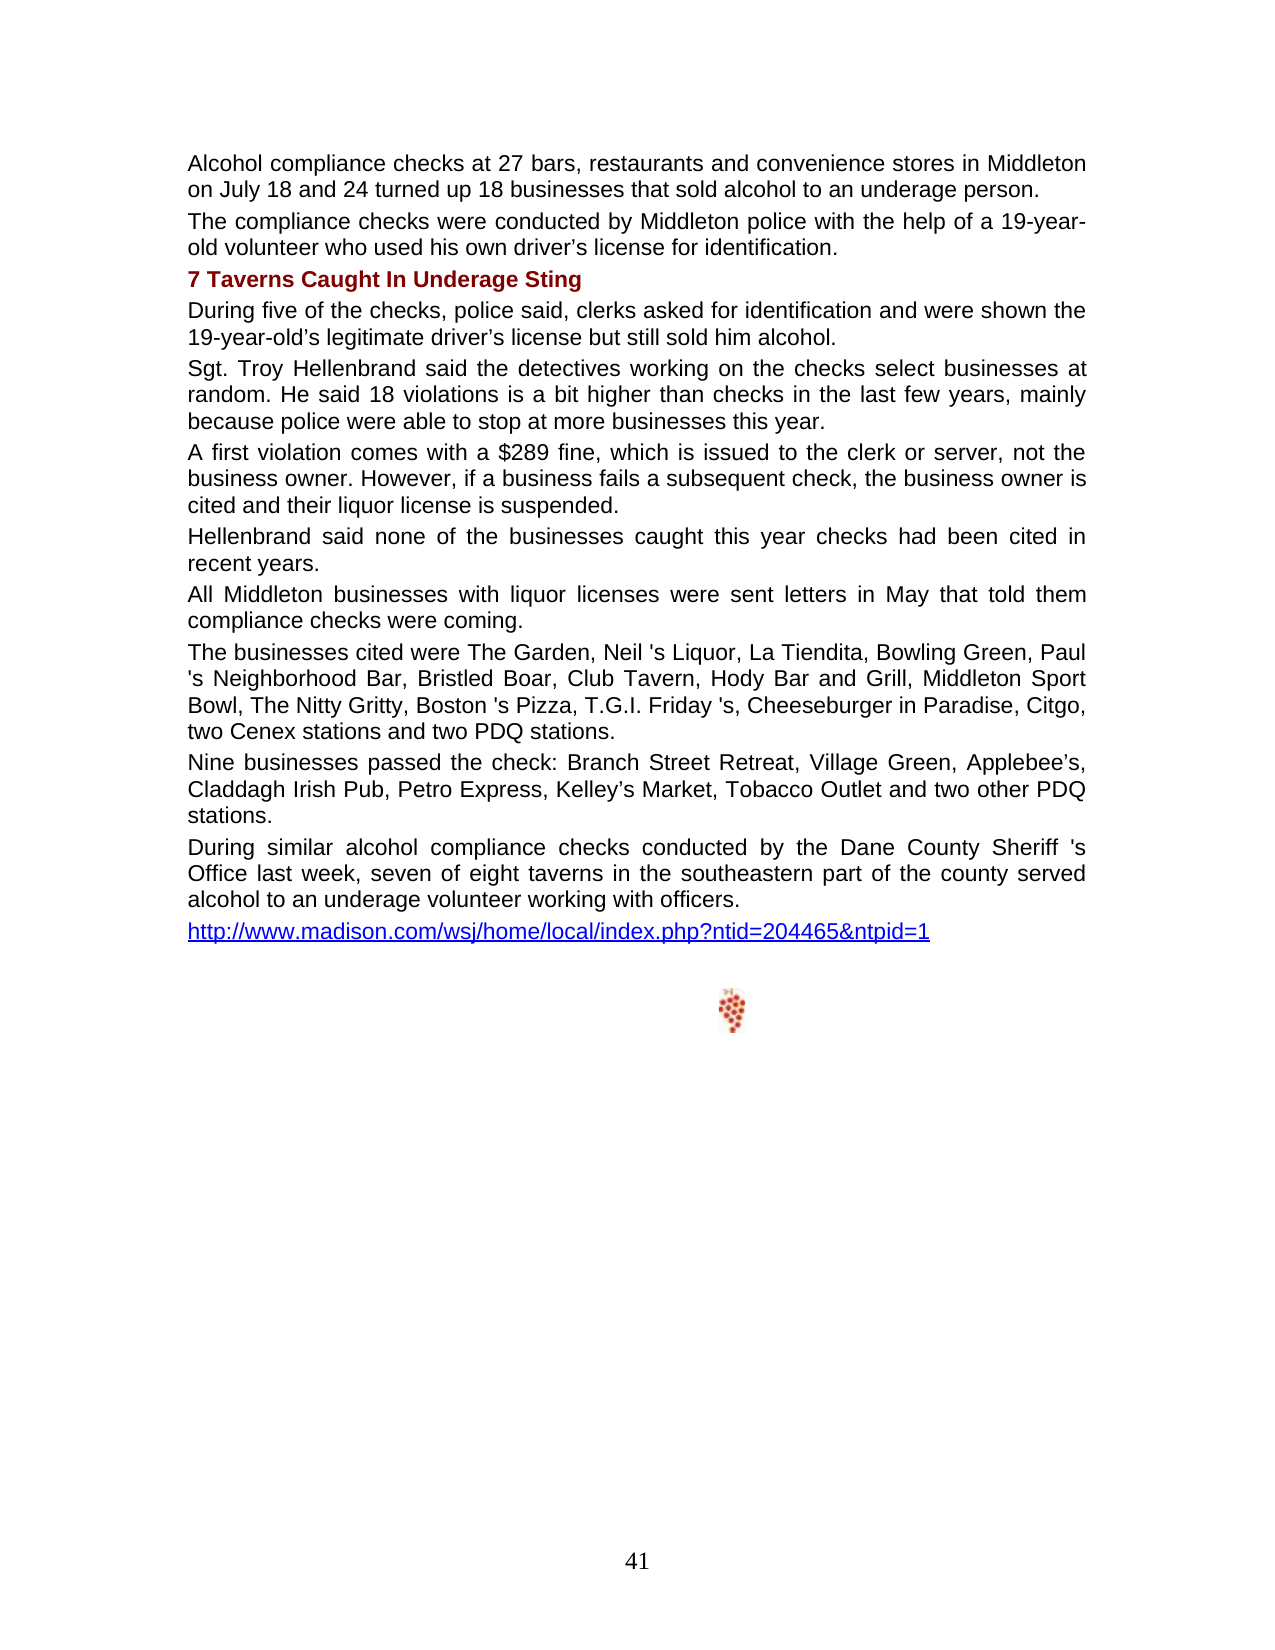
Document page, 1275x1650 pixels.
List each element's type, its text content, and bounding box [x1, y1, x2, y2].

text Hellenbrand said none of the businesses caught this year checks had been cited in recent years. [187, 523, 1087, 576]
text 7 Taverns Caught In Underage Sting [187, 266, 1087, 292]
text Nine businesses passed the check: Branch Street Retreat, Village Green, Applebee’s, Claddagh Irish Pub, Petro Express, Kelley’s Market, Tobacco Outlet and two other PDQ stations. [187, 749, 1087, 828]
text The compliance checks were conducted by Middleton police with the help of a 19-year-old volunteer who used his own driver’s license for identification. [187, 208, 1087, 261]
text During five of the checks, police said, clerks asked for identification and were shown the 19-year-old’s legitimate driver’s license but still sold him alcohol. [187, 297, 1087, 350]
text During similar alcohol compliance checks conducted by the Dane County Sheriff 's Office last week, seven of eight taverns in the southeastern part of the county served alcohol to an underage volunteer working with officers. [187, 833, 1087, 913]
picture [718, 988, 746, 1033]
text All Middleton businesses with liquor licenses were sent letters in May that told them compliance checks were coming. [187, 581, 1087, 634]
text The businesses cited were The Garden, Neil 's Liquor, La Tiendita, Bowling Green, Paul 's Neighborhood Bar, Bristled Boar, Club Tavern, Hody Bar and Grill, Middleton Sport Bowl, The Nitty Gritty, Boston 's Pizza, T.G.I. Friday 's, Cheeseburger in Paradise, Citgo, two Cenex stations and two PDQ stations. [187, 639, 1087, 744]
text Sgt. Troy Hellenbrand said the detectives working on the checks select businesses at random. He said 18 violations is a bit higher than checks in the last few years, mainly because police were able to stop at more businesses this year. [187, 355, 1087, 434]
text A first violation comes with a $289 fine, which is issued to the clerk or server, not the business owner. However, if a business fails a subsequent check, the business owner is cited and their liquor license is suspended. [187, 439, 1087, 518]
text Alcohol compliance checks at 27 bars, restaurants and convenience stores in Middleton on July 18 and 24 turned up 18 businesses that sold alcohol to an underage person. [187, 150, 1087, 203]
text http://www.madison.com/wsj/home/local/index.php?ntid=204465&ntpid=1 [187, 918, 1087, 944]
